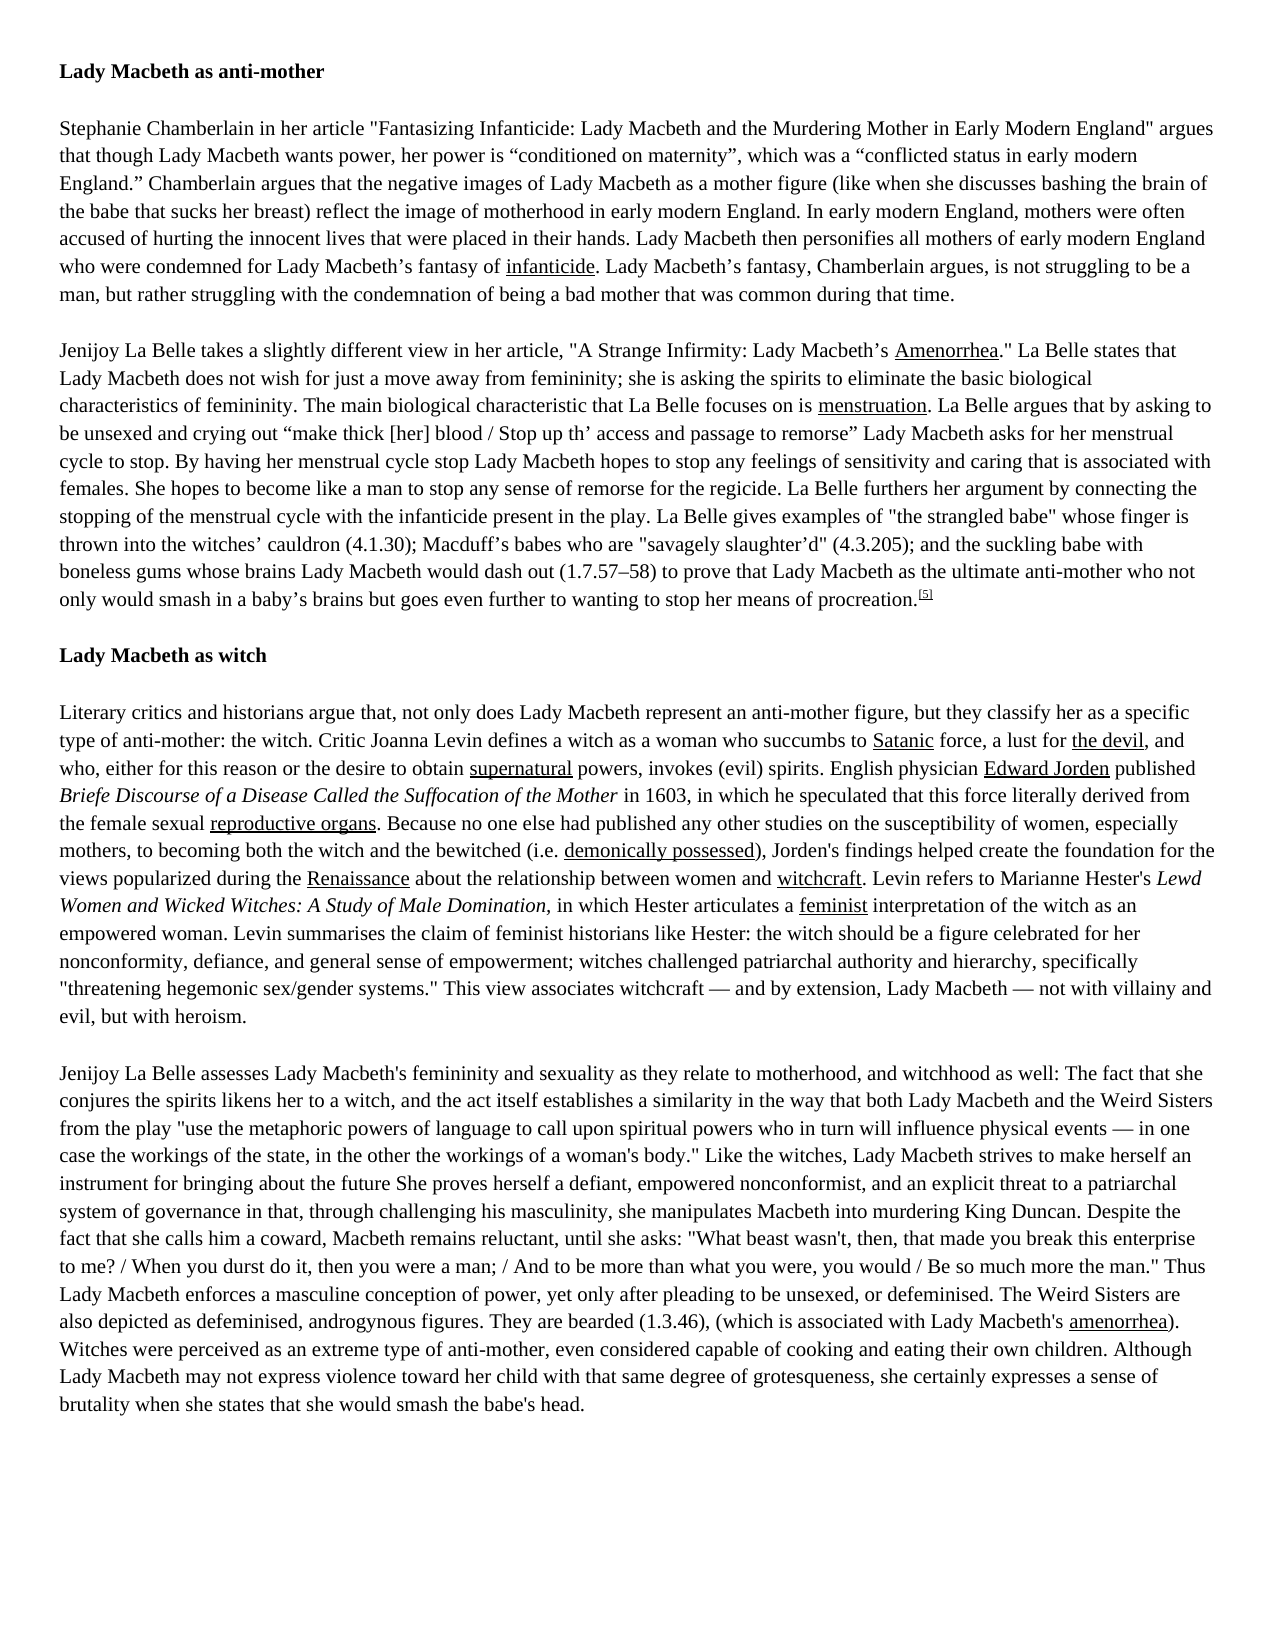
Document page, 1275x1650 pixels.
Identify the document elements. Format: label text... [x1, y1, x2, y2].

text Stephanie Chamberlain in her article "Fantasizing Infanticide: Lady Macbeth and the Murdering Mother in Early Modern England" argues that though Lady Macbeth wants power, her power is “conditioned on maternity”, which was a “conflicted status in early modern England.” Chamberlain argues that the negative images of Lady Macbeth as a mother figure (like when she discusses bashing the brain of the babe that sucks her breast) reflect the image of motherhood in early modern England. In early modern England, mothers were often accused of hurting the innocent lives that were placed in their hands. Lady Macbeth then personifies all mothers of early modern England who were condemned for Lady Macbeth’s fantasy of infanticide. Lady Macbeth’s fantasy, Chamberlain argues, is not struggling to be a man, but rather struggling with the condemnation of being a bad mother that was common during that time. [59, 116, 1216, 306]
text Jenijoy La Belle takes a slightly different view in her article, "A Strange Infirmity: Lady Macbeth’s Amenorrhea." La Belle states that Lady Macbeth does not wish for just a move away from femininity; she is asking the spirits to eliminate the basic biological characteristics of femininity. The main biological characteristic that La Belle focuses on is menstruation. La Belle argues that by asking to be unsexed and crying out “make thick [her] blood / Stop up th’ access and passage to remorse” Lady Macbeth asks for her menstrual cycle to stop. By having her menstrual cycle stop Lady Macbeth hopes to stop any feelings of sensitivity and caring that is associated with females. She hopes to become like a man to stop any sense of remorse for the regicide. La Belle furthers her argument by connecting the stopping of the menstrual cycle with the infanticide present in the play. La Belle gives examples of "the strangled babe" whose finger is thrown into the witches’ cauldron (4.1.30); Macduff’s babes who are "savagely slaughter’d" (4.3.205); and the suckling babe with boneless gums whose brains Lady Macbeth would dash out (1.7.57–58) to prove that Lady Macbeth as the ultimate anti-mother who not only would smash in a baby’s brains but goes even further to wanting to stop her means of procreation.[5] [59, 338, 1216, 611]
subtitle Lady Macbeth as witch [59, 643, 1216, 667]
text Literary critics and historians argue that, not only does Lady Macbeth represent an anti-mother figure, but they classify her as a specific type of anti-mother: the witch. Critic Joanna Levin defines a witch as a woman who succumbs to Satanic force, a lust for the devil, and who, either for this reason or the desire to obtain supernatural powers, invokes (evil) spirits. English physician Edward Jorden published Briefe Discourse of a Disease Called the Suffocation of the Mother in 1603, in which he speculated that this force literally derived from the female sexual reproductive organs. Because no one else had published any other studies on the susceptibility of women, especially mothers, to becoming both the witch and the bewitched (i.e. demonically possessed), Jorden's findings helped create the foundation for the views popularized during the Renaissance about the relationship between women and witchcraft. Levin refers to Marianne Hester's Lewd Women and Wicked Witches: A Study of Male Domination, in which Hester articulates a feminist interpretation of the witch as an empowered woman. Levin summarises the claim of feminist historians like Hester: the witch should be a figure celebrated for her nonconformity, defiance, and general sense of empowerment; witches challenged patriarchal authority and hierarchy, specifically "threatening hegemonic sex/gender systems." This view associates witchcraft — and by extension, Lady Macbeth — not with villainy and evil, but with heroism. [59, 700, 1216, 1028]
subtitle Lady Macbeth as anti-mother [59, 59, 1216, 83]
text Jenijoy La Belle assesses Lady Macbeth's femininity and sexuality as they relate to motherhood, and witchhood as well: The fact that she conjures the spirits likens her to a witch, and the act itself establishes a similarity in the way that both Lady Macbeth and the Weird Sisters from the play "use the metaphoric powers of language to call upon spiritual powers who in turn will influence physical events — in one case the workings of the state, in the other the workings of a woman's body." Like the witches, Lady Macbeth strives to make herself an instrument for bringing about the future She proves herself a defiant, empowered nonconformist, and an explicit threat to a patriarchal system of governance in that, through challenging his masculinity, she manipulates Macbeth into murdering King Duncan. Despite the fact that she calls him a coward, Macbeth remains reluctant, until she asks: "What beast wasn't, then, that made you break this enterprise to me? / When you durst do it, then you were a man; / And to be more than what you were, you would / Be so much more the man." Thus Lady Macbeth enforces a masculine conception of power, yet only after pleading to be unsexed, or defeminised. The Weird Sisters are also depicted as defeminised, androgynous figures. They are bearded (1.3.46), (which is associated with Lady Macbeth's amenorrhea). Witches were perceived as an extreme type of anti-mother, even considered capable of cooking and eating their own children. Although Lady Macbeth may not express violence toward her child with that same degree of grotesqueness, she certainly expresses a sense of brutality when she states that she would smash the babe's head. [59, 1061, 1216, 1416]
